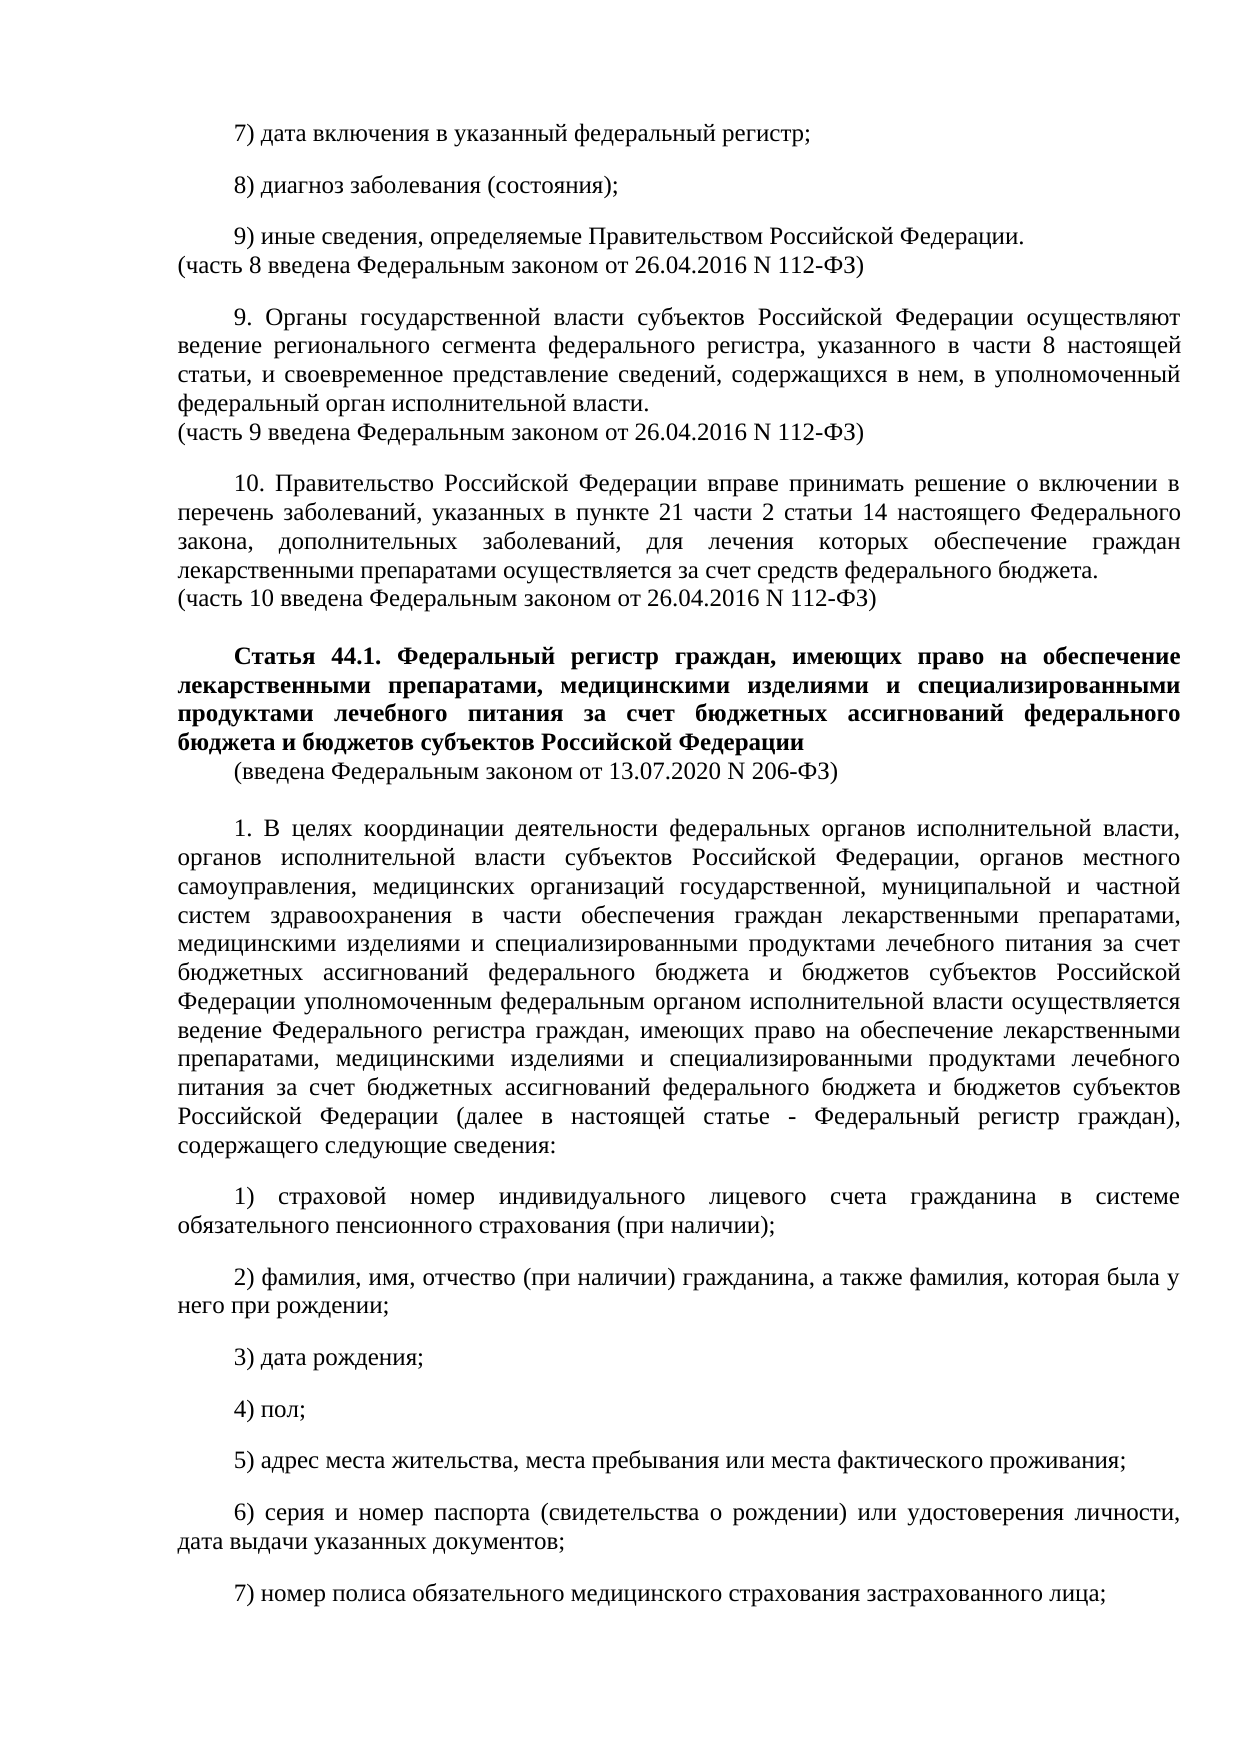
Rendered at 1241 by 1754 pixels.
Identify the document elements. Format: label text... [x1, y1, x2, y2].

text 8) диагноз заболевания (состояния); [177, 170, 1181, 198]
text 3) дата рождения; [177, 1342, 1181, 1371]
text 9. Органы государственной власти субъектов Российской Федерации осуществляют ведение регионального сегмента федерального регистра, указанного в части 8 настоящей статьи, и своевременное представление сведений, содержащихся в нем, в уполномоченный федеральный орган исполнительной власти. [177, 302, 1181, 417]
text (часть 9 введена Федеральным законом от 26.04.2016 N 112-ФЗ) [177, 417, 1181, 446]
text 6) серия и номер паспорта (свидетельства о рождении) или удостоверения личности, дата выдачи указанных документов; [177, 1497, 1181, 1555]
title Статья 44.1. Федеральный регистр граждан, имеющих право на обеспечение лекарственными препаратами, медицинскими изделиями и специализированными продуктами лечебного питания за счет бюджетных ассигнований федерального бюджета и бюджетов субъектов Российской Федерации [177, 641, 1181, 756]
text 2) фамилия, имя, отчество (при наличии) гражданина, а также фамилия, которая была у него при рождении; [177, 1262, 1181, 1319]
text 4) пол; [177, 1394, 1181, 1423]
text 7) номер полиса обязательного медицинского страхования застрахованного лица; [177, 1578, 1181, 1606]
text (часть 8 введена Федеральным законом от 26.04.2016 N 112-ФЗ) [177, 250, 1181, 279]
text 7) дата включения в указанный федеральный регистр; [177, 118, 1181, 147]
text 9) иные сведения, определяемые Правительством Российской Федерации. [177, 221, 1181, 250]
text (часть 10 введена Федеральным законом от 26.04.2016 N 112-ФЗ) [177, 583, 1181, 612]
text 10. Правительство Российской Федерации вправе принимать решение о включении в перечень заболеваний, указанных в пункте 21 части 2 статьи 14 настоящего Федерального закона, дополнительных заболеваний, для лечения которых обеспечение граждан лекарственными препаратами осуществляется за счет средств федерального бюджета. [177, 468, 1181, 583]
text (введена Федеральным законом от 13.07.2020 N 206-ФЗ) [177, 756, 1181, 785]
text 1. В целях координации деятельности федеральных органов исполнительной власти, органов исполнительной власти субъектов Российской Федерации, органов местного самоуправления, медицинских организаций государственной, муниципальной и частной систем здравоохранения в части обеспечения граждан лекарственными препаратами, медицинскими изделиями и специализированными продуктами лечебного питания за счет бюджетных ассигнований федерального бюджета и бюджетов субъектов Российской Федерации уполномоченным федеральным органом исполнительной власти осуществляется ведение Федерального регистра граждан, имеющих право на обеспечение лекарственными препаратами, медицинскими изделиями и специализированными продуктами лечебного питания за счет бюджетных ассигнований федерального бюджета и бюджетов субъектов Российской Федерации (далее в настоящей статье - Федеральный регистр граждан), содержащего следующие сведения: [177, 813, 1181, 1158]
text 5) адрес места жительства, места пребывания или места фактического проживания; [177, 1446, 1181, 1474]
text 1) страховой номер индивидуального лицевого счета гражданина в системе обязательного пенсионного страхования (при наличии); [177, 1181, 1181, 1239]
